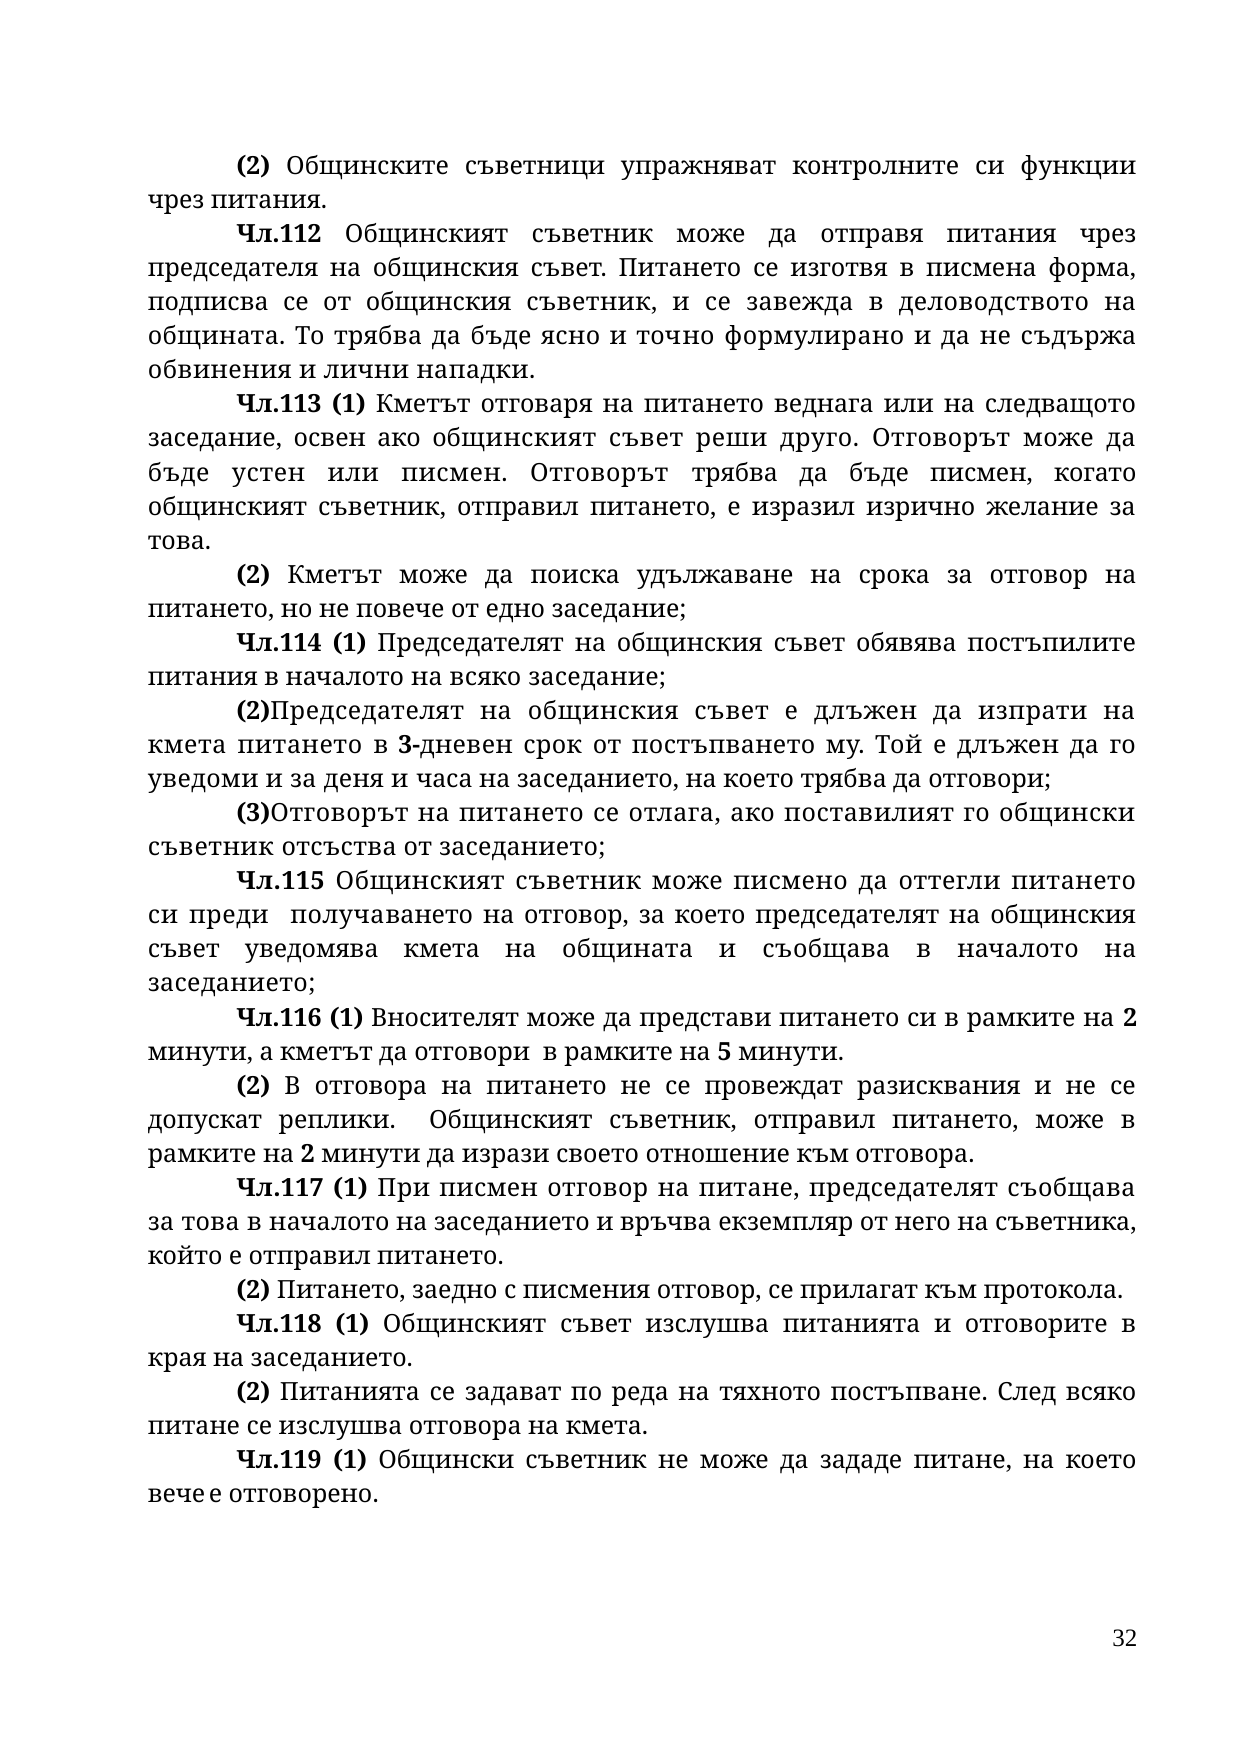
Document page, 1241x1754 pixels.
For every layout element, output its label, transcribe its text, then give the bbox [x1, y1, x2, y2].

text (2) Общинските съветници упражняват контролните си функции чрез питания. [148, 148, 1137, 216]
text (3)Отговорът на питането се отлага, ако поставилият го общински съветник отсъства от заседанието; [148, 795, 1137, 863]
text Чл.113 (1) Кметът отговаря на питането веднага или на следващото заседание, освен ако общинският съвет реши друго. Отговорът може да бъде устен или писмен. Отговорът трябва да бъде писмен, когато общинският съветник, отправил питането, е изразил изрично желание за това. [148, 386, 1137, 556]
text (2) Питанията се задават по реда на тяхното постъпване. След всяко питане се изслушва отговора на кмета. [148, 1374, 1137, 1442]
text Чл.117 (1) При писмен отговор на питане, председателят съобщава за това в началото на заседанието и връчва екземпляр от него на съветника, който е отправил питането. [148, 1169, 1137, 1272]
text Чл.112 Общинският съветник може да отправя питания чрез председателя на общинския съвет. Питането се изготвя в писмена форма, подписва се от общинския съветник, и се завежда в деловодството на общината. То трябва да бъде ясно и точно формулирано и да не съдържа обвинения и лични нападки. [148, 216, 1137, 386]
text Чл.116 (1) Вносителят може да представи питането си в рамките на 2 минути, а кметът да отговори в рамките на 5 минути. [148, 999, 1137, 1067]
text (2) Питането, заедно с писмения отговор, се прилагат към протокола. [148, 1272, 1137, 1306]
text Чл.119 (1) Общински съветник не може да зададе питане, на което вече е отговорено. [148, 1442, 1137, 1510]
text (2) Кметът може да поиска удължаване на срока за отговор на питането, но не повече от едно заседание; [148, 556, 1137, 624]
text (2)Председателят на общинския съвет е длъжен да изпрати на кмета питането в 3-дневен срок от постъпването му. Той е длъжен да го уведоми и за деня и часа на заседанието, на което трябва да отговори; [148, 693, 1137, 795]
text Чл.114 (1) Председателят на общинския съвет обявява постъпилите питания в началото на всяко заседание; [148, 624, 1137, 693]
text (2) В отговора на питането не се провеждат разисквания и не се допускат реплики. Общинският съветник, отправил питането, може в рамките на 2 минути да изрази своето отношение към отговора. [148, 1067, 1137, 1169]
text Чл.115 Общинският съветник може писмено да оттегли питането си преди получаването на отговор, за което председателят на общинския съвет уведомява кмета на общината и съобщава в началото на заседанието; [148, 863, 1137, 999]
text Чл.118 (1) Общинският съвет изслушва питанията и отговорите в края на заседанието. [148, 1306, 1137, 1374]
